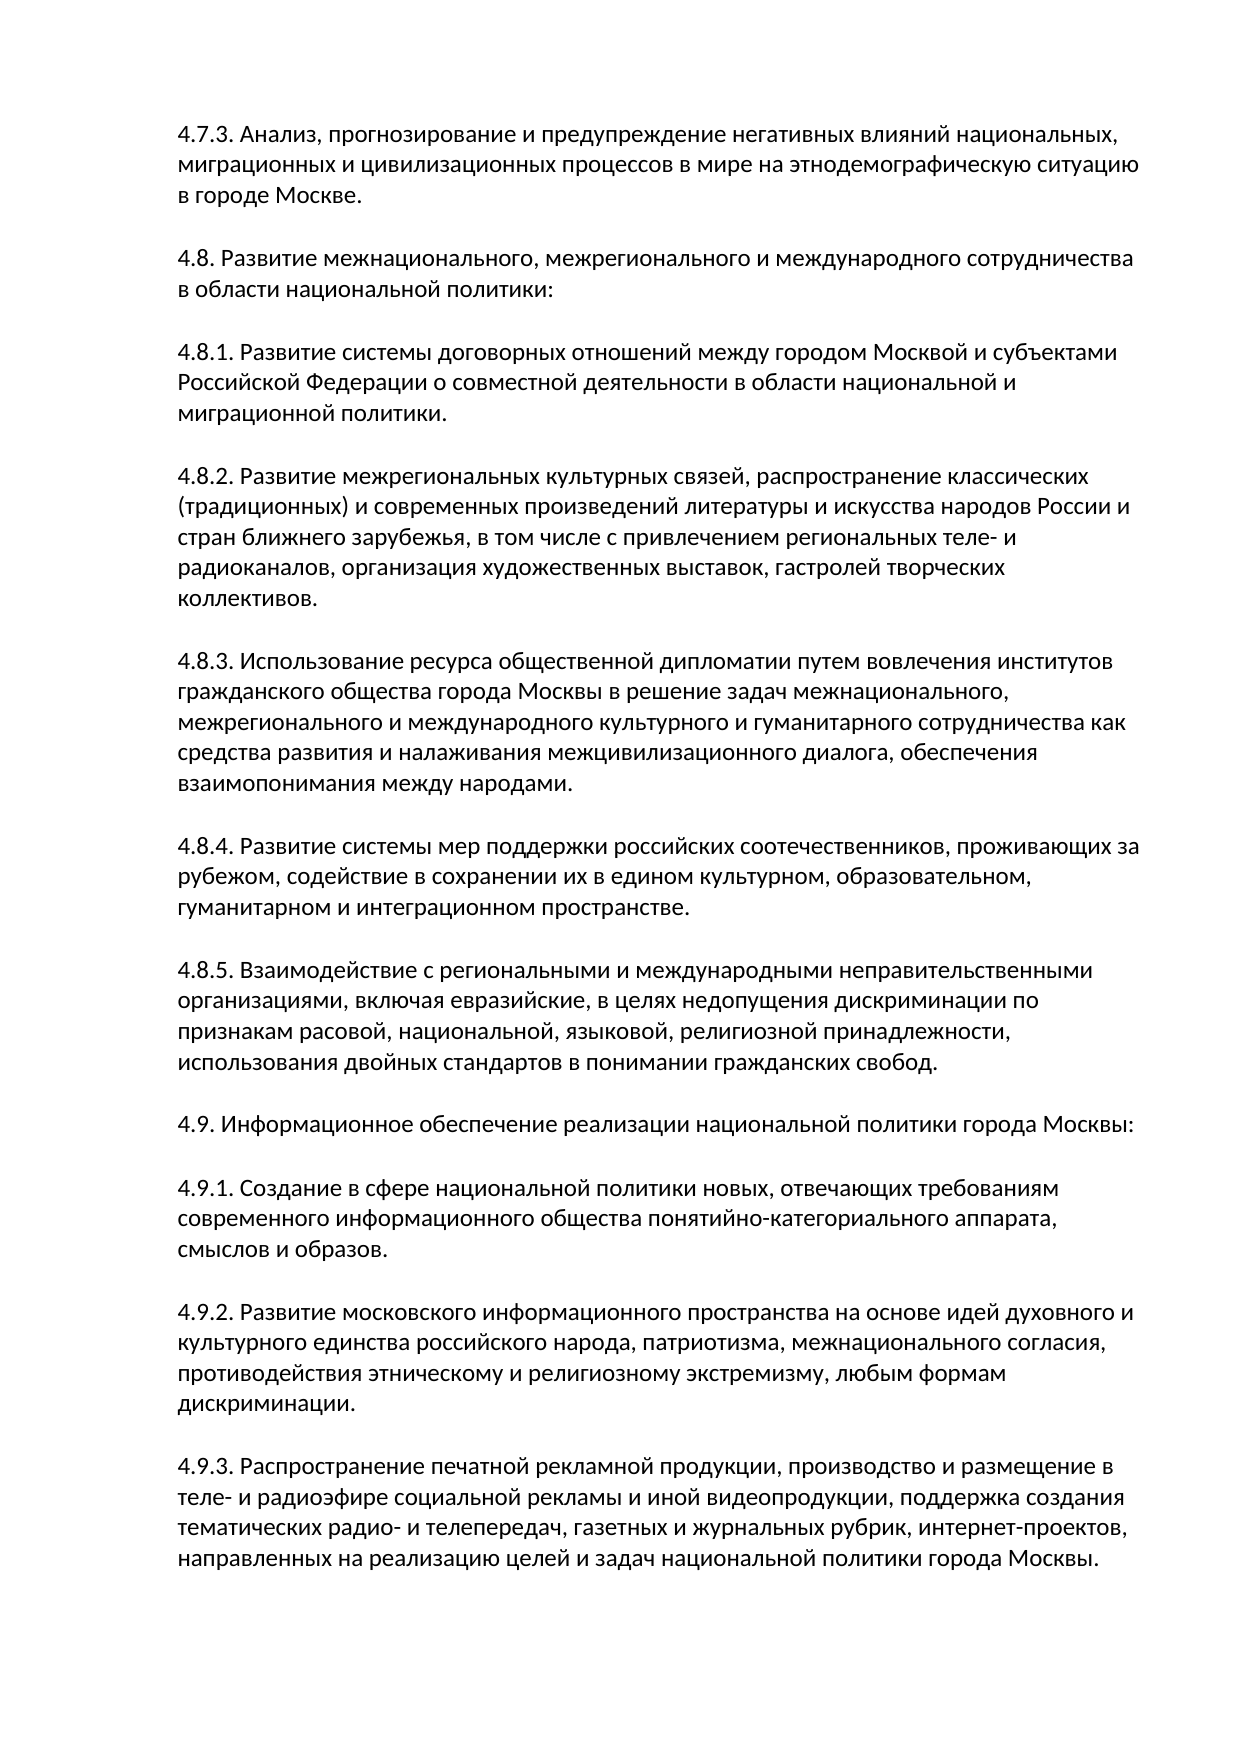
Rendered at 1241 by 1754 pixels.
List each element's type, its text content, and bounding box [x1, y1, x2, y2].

text 4.9. Информационное обеспечение реализации национальной политики города Москвы: [177, 1109, 1152, 1139]
text 4.8.4. Развитие системы мер поддержки российских соотечественников, проживающих за рубежом, содействие в сохранении их в едином культурном, образовательном, гуманитарном и интеграционном пространстве. [177, 830, 1152, 922]
text 4.8.5. Взаимодействие с региональными и международными неправительственными организациями, включая евразийские, в целях недопущения дискриминации по признакам расовой, национальной, языковой, религиозной принадлежности, использования двойных стандартов в понимании гражданских свобод. [177, 954, 1152, 1076]
text 4.8.1. Развитие системы договорных отношений между городом Москвой и субъектами Российской Федерации о совместной деятельности в области национальной и миграционной политики. [177, 336, 1152, 427]
text 4.9.2. Развитие московского информационного пространства на основе идей духовного и культурного единства российского народа, патриотизма, межнационального согласия, противодействия этническому и религиозному экстремизму, любым формам дискриминации. [177, 1296, 1152, 1418]
text 4.8.2. Развитие межрегиональных культурных связей, распространение классических (традиционных) и современных произведений литературы и искусства народов России и стран ближнего зарубежья, в том числе с привлечением региональных теле- и радиоканалов, организация художественных выставок, гастролей творческих коллективов. [177, 460, 1152, 612]
text 4.8. Развитие межнационального, межрегионального и международного сотрудничества в области национальной политики: [177, 242, 1152, 303]
text 4.9.3. Распространение печатной рекламной продукции, производство и размещение в теле- и радиоэфире социальной рекламы и иной видеопродукции, поддержка создания тематических радио- и телепередач, газетных и журнальных рубрик, интернет-проектов, направленных на реализацию целей и задач национальной политики города Москвы. [177, 1450, 1152, 1572]
text 4.9.1. Создание в сфере национальной политики новых, отвечающих требованиям современного информационного общества понятийно-категориального аппарата, смыслов и образов. [177, 1172, 1152, 1263]
text 4.7.3. Анализ, прогнозирование и предупреждение негативных влияний национальных, миграционных и цивилизационных процессов в мире на этнодемографическую ситуацию в городе Москве. [177, 118, 1152, 210]
text 4.8.3. Использование ресурса общественной дипломатии путем вовлечения институтов гражданского общества города Москвы в решение задач межнационального, межрегионального и международного культурного и гуманитарного сотрудничества как средства развития и налаживания межцивилизационного диалога, обеспечения взаимопонимания между народами. [177, 645, 1152, 797]
